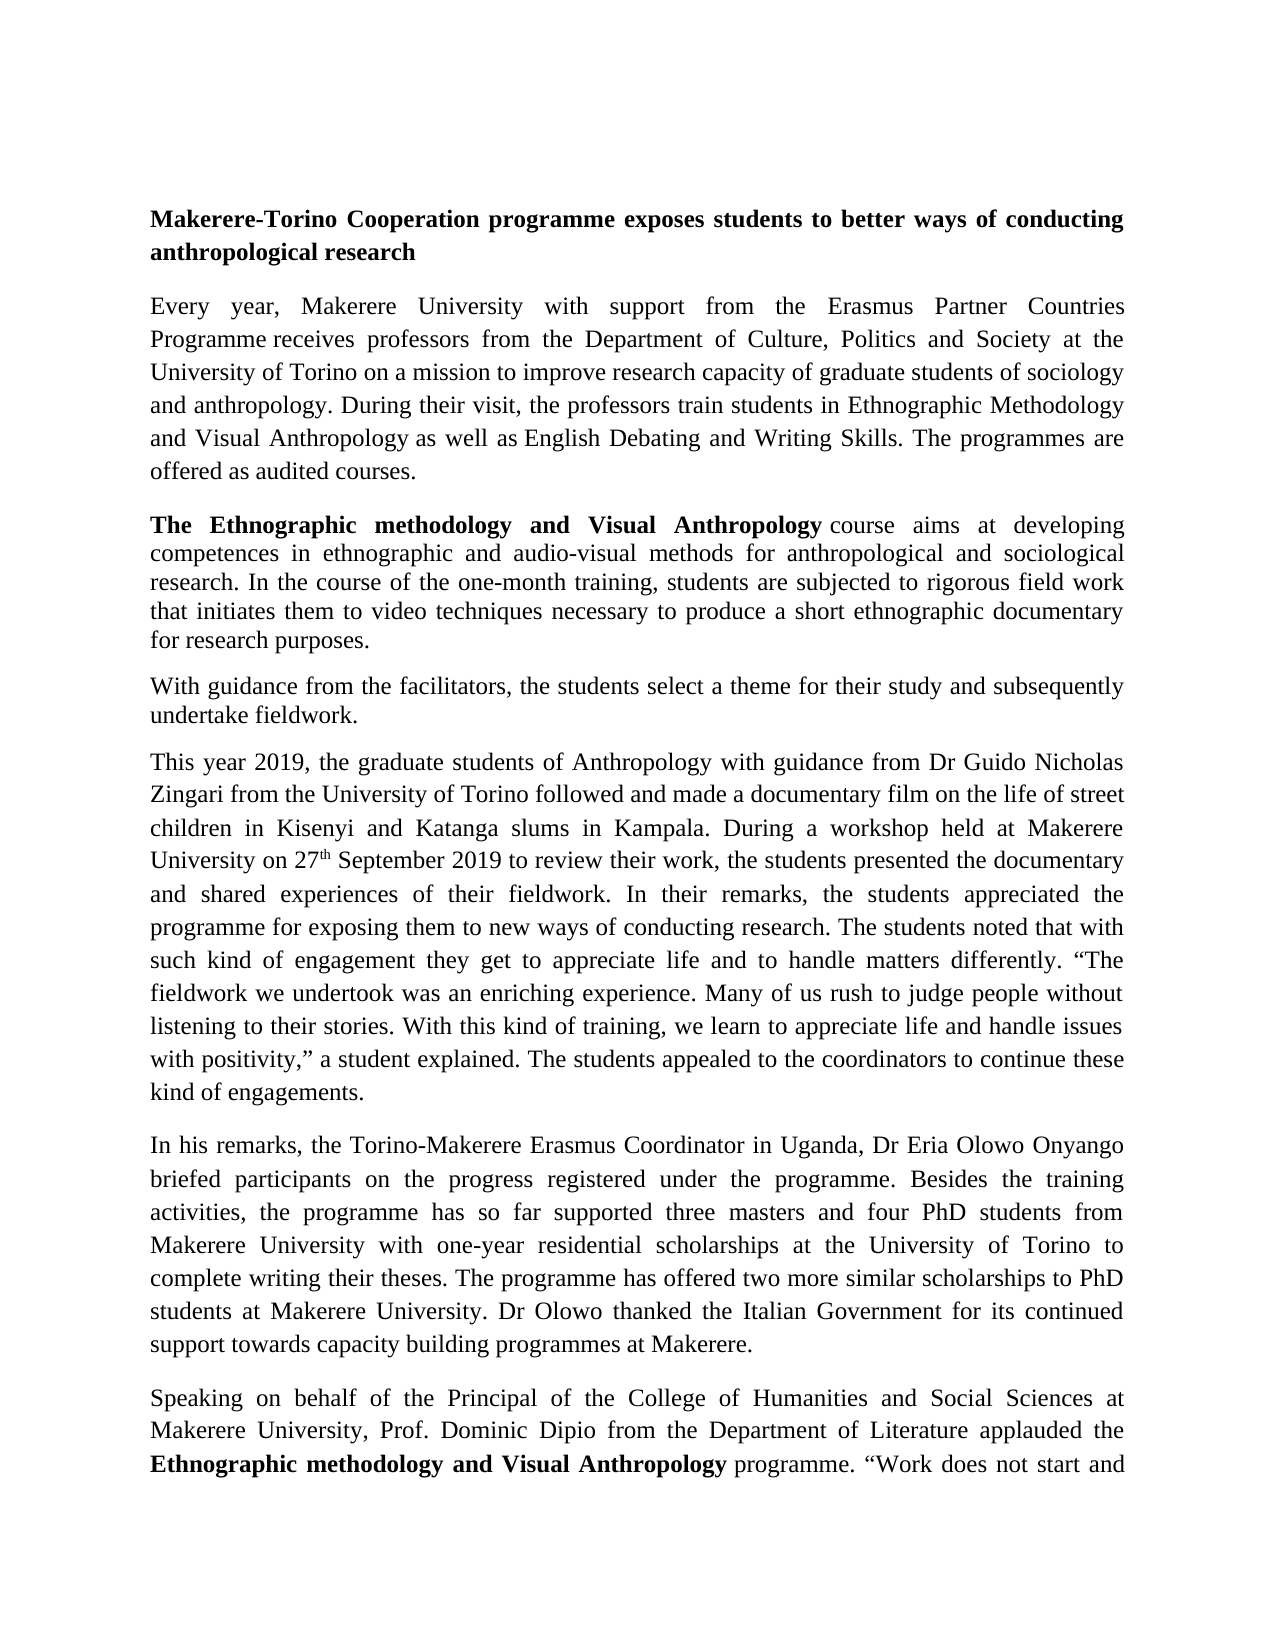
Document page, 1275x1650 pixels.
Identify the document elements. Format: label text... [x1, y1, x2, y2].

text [150, 1383, 1125, 1477]
text Every year, Makerere University with support from the Erasmus Partner Countries Programme receives professors from the Department of Culture, Politics and Society at the University of Torino on a mission to improve research capacity of graduate students of sociology and anthropology. During their visit, the professors train students in Ethnographic Methodology and Visual Anthropology as well as English Debating and Writing Skills. The programmes are offered as audited courses. [150, 452, 1125, 484]
text With guidance from the facilitators, the students select a theme for their study and subsequently undertake fieldwork. [150, 671, 1125, 729]
text Every year, Makerere University with support from the Erasmus Partner Countries Programme receives professors from the Department of Culture, Politics and Society at the University of Torino on a mission to improve research capacity of graduate students of sociology and anthropology. During their visit, the professors train students in Ethnographic Methodology and Visual Anthropology as well as English Debating and Writing Skills. The programmes are offered as audited courses. [150, 291, 1125, 324]
text The Ethnographic methodology and Visual Anthropology course aims at developing competences in ethnographic and audio-visual methods for anthropological and sociological research. In the course of the one-month training, students are subjected to rigorous field work that initiates them to video techniques necessary to produce a short ethnographic documentary for research purposes. [150, 510, 1125, 653]
text Makerere-Torino Cooperation programme exposes students to better ways of conducting anthropological research [150, 204, 1125, 266]
text In his remarks, the Torino-Makerere Erasmus Coordinator in Uganda, Dr Eria Olowo Onyango briefed participants on the progress registered under the programme. Besides the training activities, the programme has so far supported three masters and four PhD students from Makerere University with one-year residential scholarships at the University of Torino to complete writing their theses. The programme has offered two more similar scholarships to PhD students at Makerere University. Dr Olowo thanked the Italian Government for its continued support towards capacity building programmes at Makerere. [150, 1131, 1125, 1357]
text This year 2019, the graduate students of Anthropology with guidance from Dr Guido Nicholas Zingari from the University of Torino followed and made a documentary film on the life of street children in Kisenyi and Katanga slums in Kampala. During a workshop held at Makerere University on 27th September 2019 to review their work, the students presented the documentary and shared experiences of their fieldwork. In their remarks, the students appreciated the programme for exposing them to new ways of conducting research. The students noted that with such kind of engagement they get to appreciate life and to handle matters differently. “The fieldwork we undertook was an enriching experience. Many of us rush to judge people without listening to their stories. With this kind of training, we learn to appreciate life and handle issues with positivity,” a student explained. The students appealed to the coordinators to continue these kind of engagements. [150, 747, 1125, 1106]
